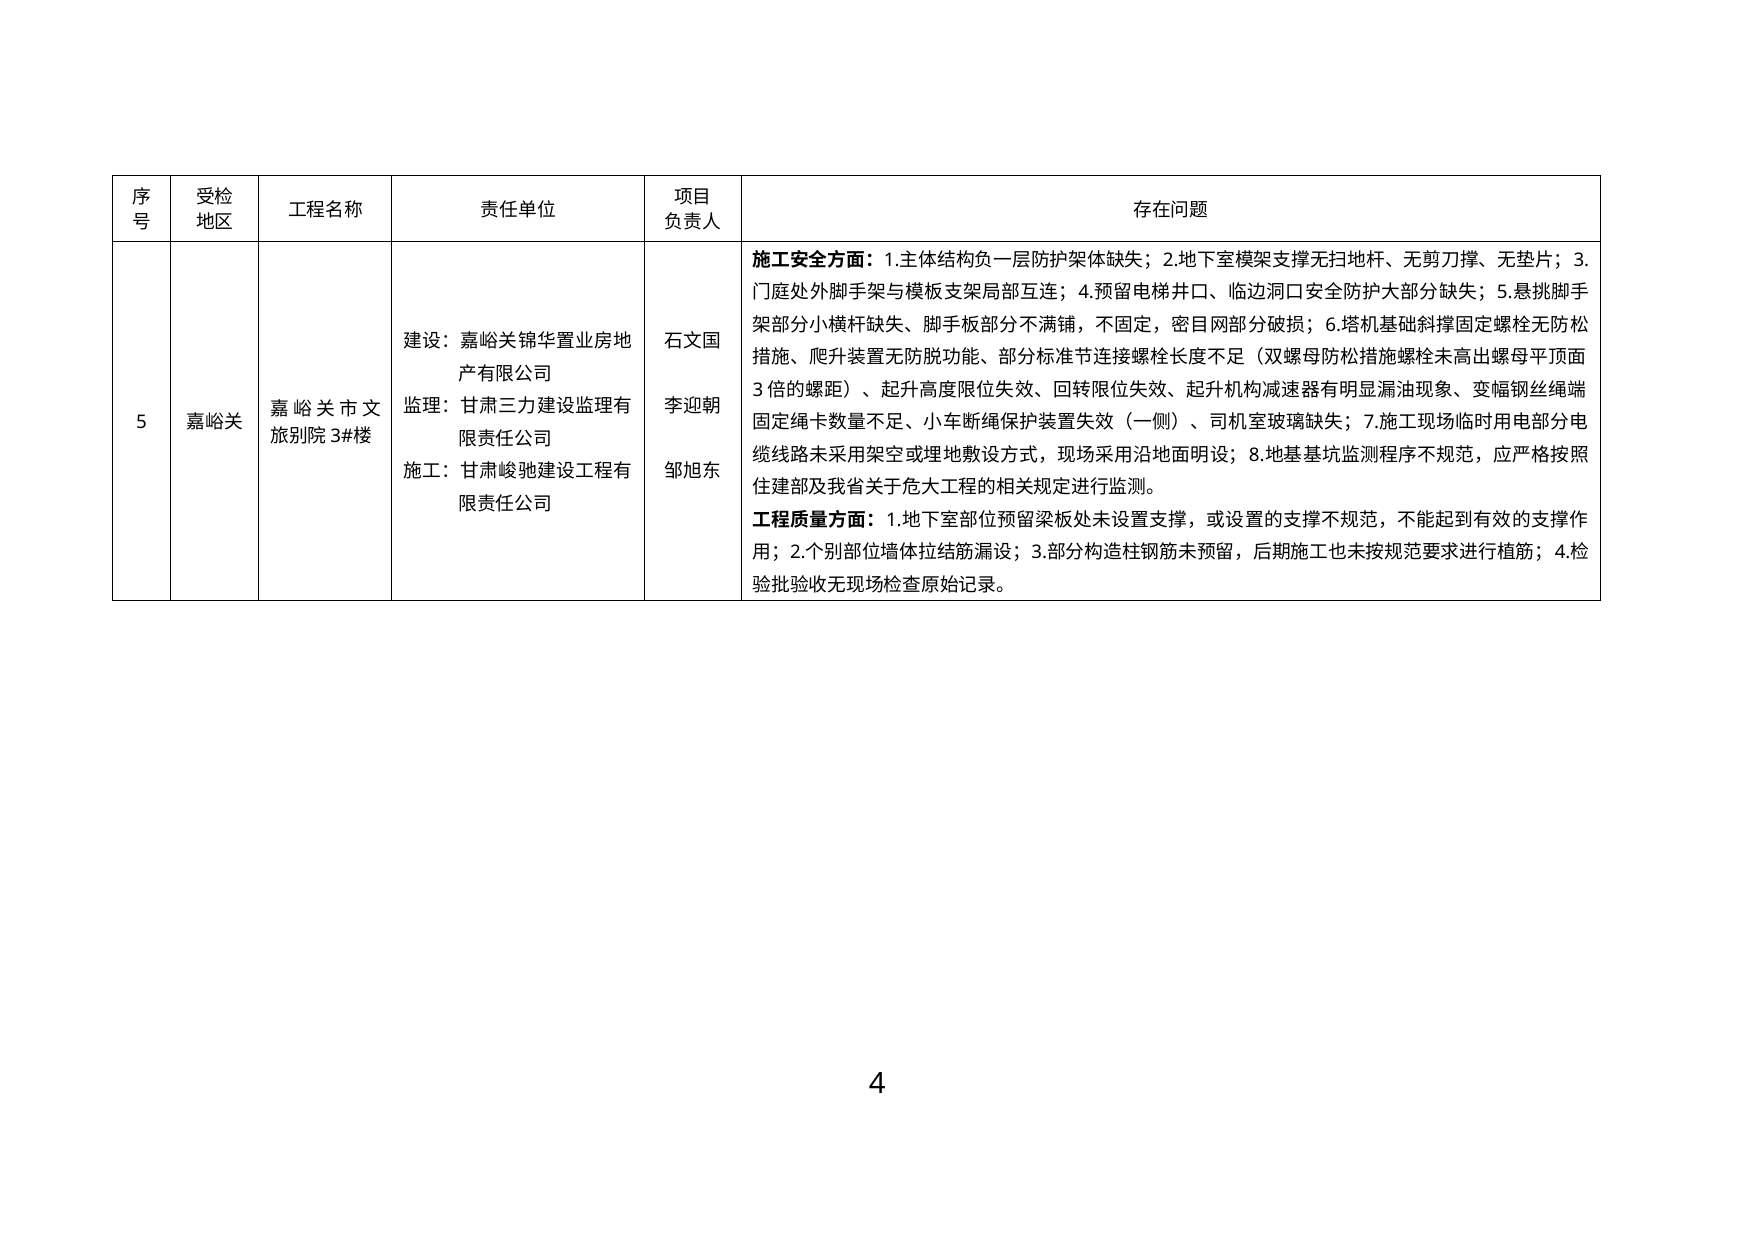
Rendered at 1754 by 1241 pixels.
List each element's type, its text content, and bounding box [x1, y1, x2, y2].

table_cell 建设：嘉峪关锦华置业房地产有限公司 监理：甘肃三力建设监理有限责任公司 施工：甘肃峻驰建设工程有限责任公司 [392, 242, 644, 599]
table_cell 嘉峪关市文旅别院3#楼 [259, 242, 391, 599]
table_header 责任单位 [392, 176, 644, 241]
table_header 工程名称 [259, 176, 391, 241]
table_header 项目 负责人 [645, 176, 741, 241]
table_header 存在问题 [742, 176, 1600, 241]
table_cell 施工安全方面：1.主体结构负一层防护架体缺失；2.地下室模架支撑无扫地杆、无剪刀撑、无垫片；3.门庭处外脚手架与模板支架局部互连；4.预留电梯井口、临边洞口安全防护大部分缺失；5.悬挑脚手架部分小横杆缺失、脚手板部分不满铺，不固定，密目网部分破损；6.塔机基础斜撑固定螺栓无防松措施、爬升装置无防脱功能、部分标准节连接螺栓长度不足（双螺母防松措施螺栓未高出螺母平顶面3倍的螺距）、起升高度限位失效、回转限位失效、起升机构减速器有明显漏油现象、变幅钢丝绳端固定绳卡数量不足、小车断绳保护装置失效（一侧）、司机室玻璃缺失；7.施工现场临时用电部分电缆线路未采用架空或埋地敷设方式，现场采用沿地面明设；8.地基基坑监测程序不规范，应严格按照住建部及我省关于危大工程的相关规定进行监测。 工程质量方面：1.地下室部位预留梁板处未设置支撑，或设置的支撑不规范，不能起到有效的支撑作用；2.个别部位墙体拉结筋漏设；3.部分构造柱钢筋未预留，后期施工也未按规范要求进行植筋；4.检验批验收无现场检查原始记录。 [742, 242, 1600, 599]
table_cell 石文国 李迎朝 邹旭东 [645, 242, 741, 599]
table_header 受检 地区 [171, 176, 258, 241]
table_cell 5 [113, 242, 170, 599]
table_cell 嘉峪关 [171, 242, 258, 599]
table_header 序号 [113, 176, 170, 241]
